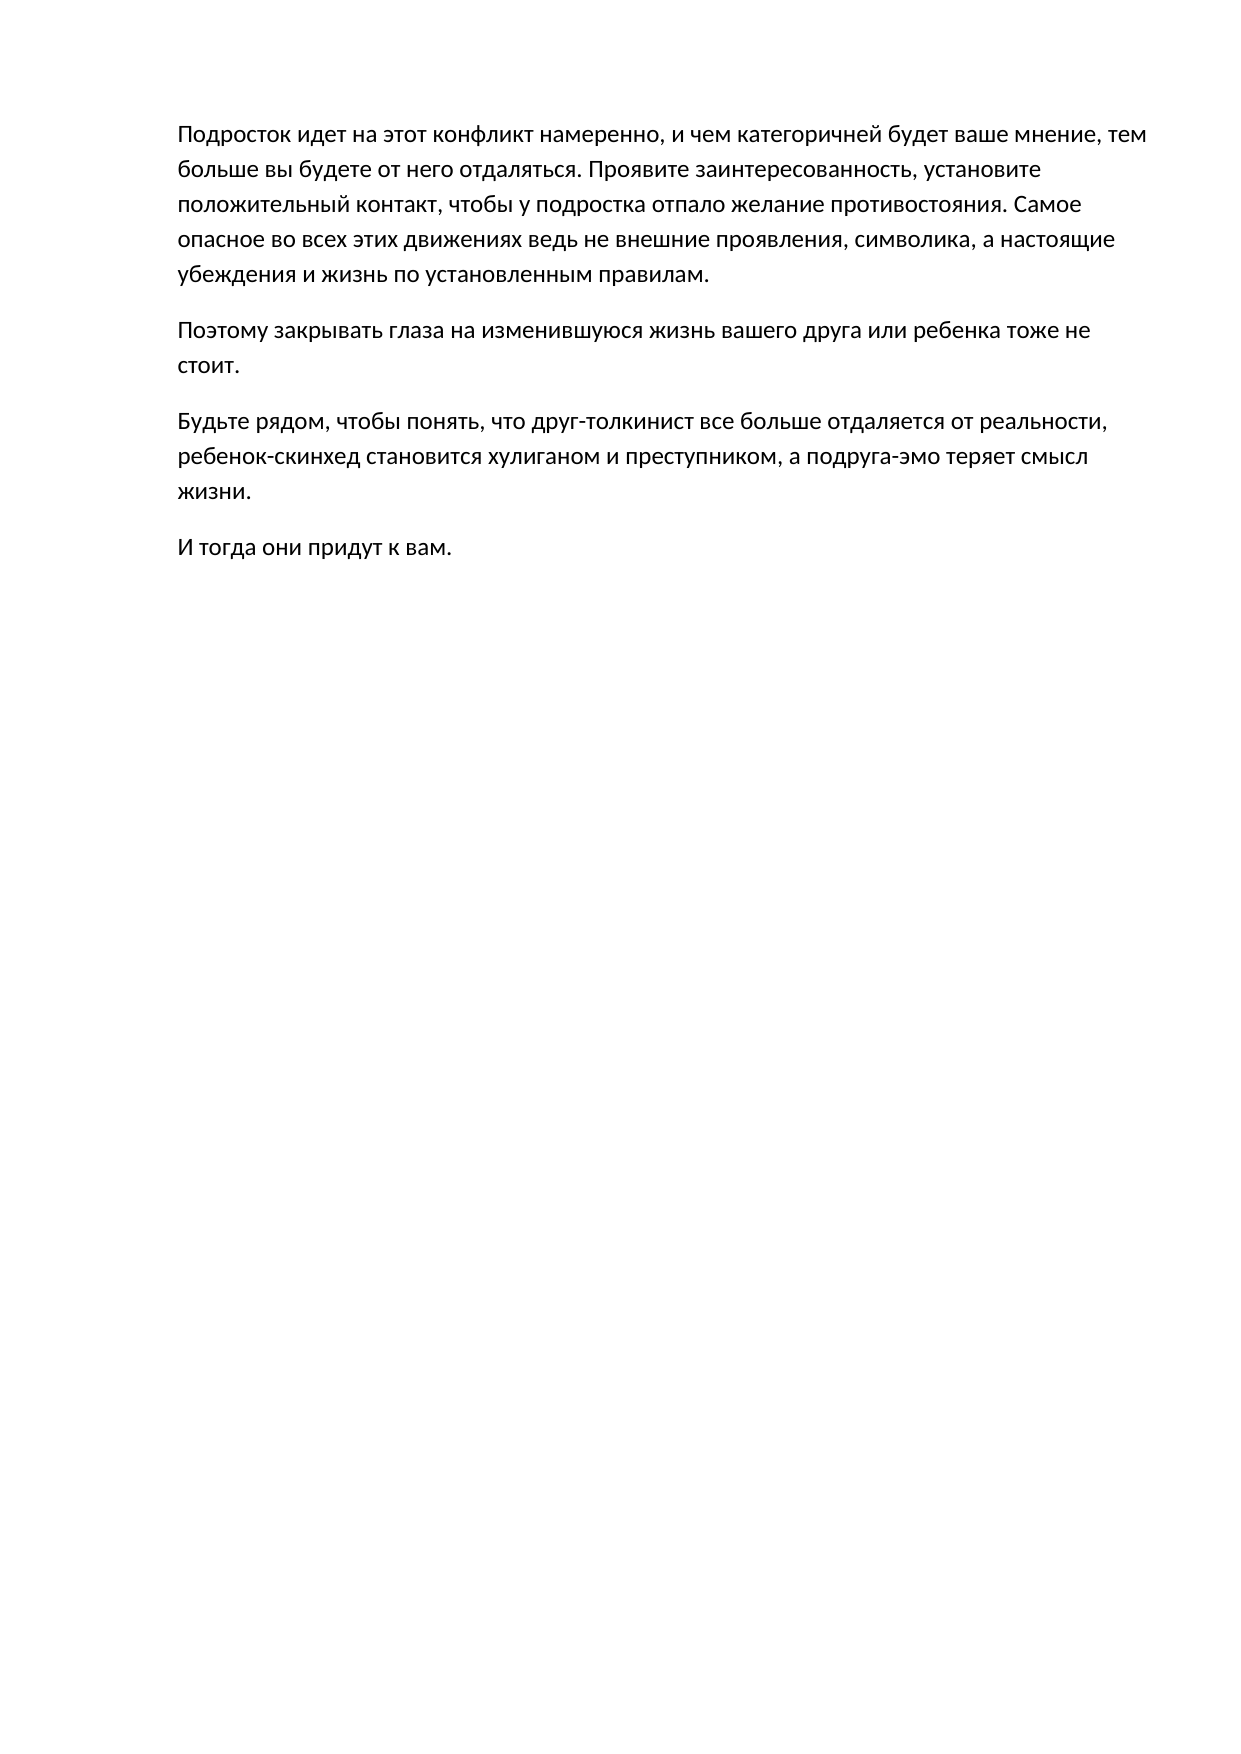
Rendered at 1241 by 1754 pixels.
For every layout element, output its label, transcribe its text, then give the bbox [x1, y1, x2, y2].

text Поэтому закрывать глаза на изменившуюся жизнь вашего друга или ребенка тоже не стоит. [177, 314, 1152, 379]
text Будьте рядом, чтобы понять, что друг-толкинист все больше отдаляется от реальности, ребенок-скинхед становится хулиганом и преступником, а подруга-эмо теряет смысл жизни. [177, 405, 1152, 505]
text Подросток идет на этот конфликт намеренно, и чем категоричней будет ваше мнение, тем больше вы будете от него отдаляться. Проявите заинтересованность, установите положительный контакт, чтобы у подростка отпало желание противостояния. Самое опасное во всех этих движениях ведь не внешние проявления, символика, а настоящие убеждения и жизнь по установленным правилам. [177, 118, 1152, 289]
text И тогда они придут к вам. [177, 531, 1152, 561]
